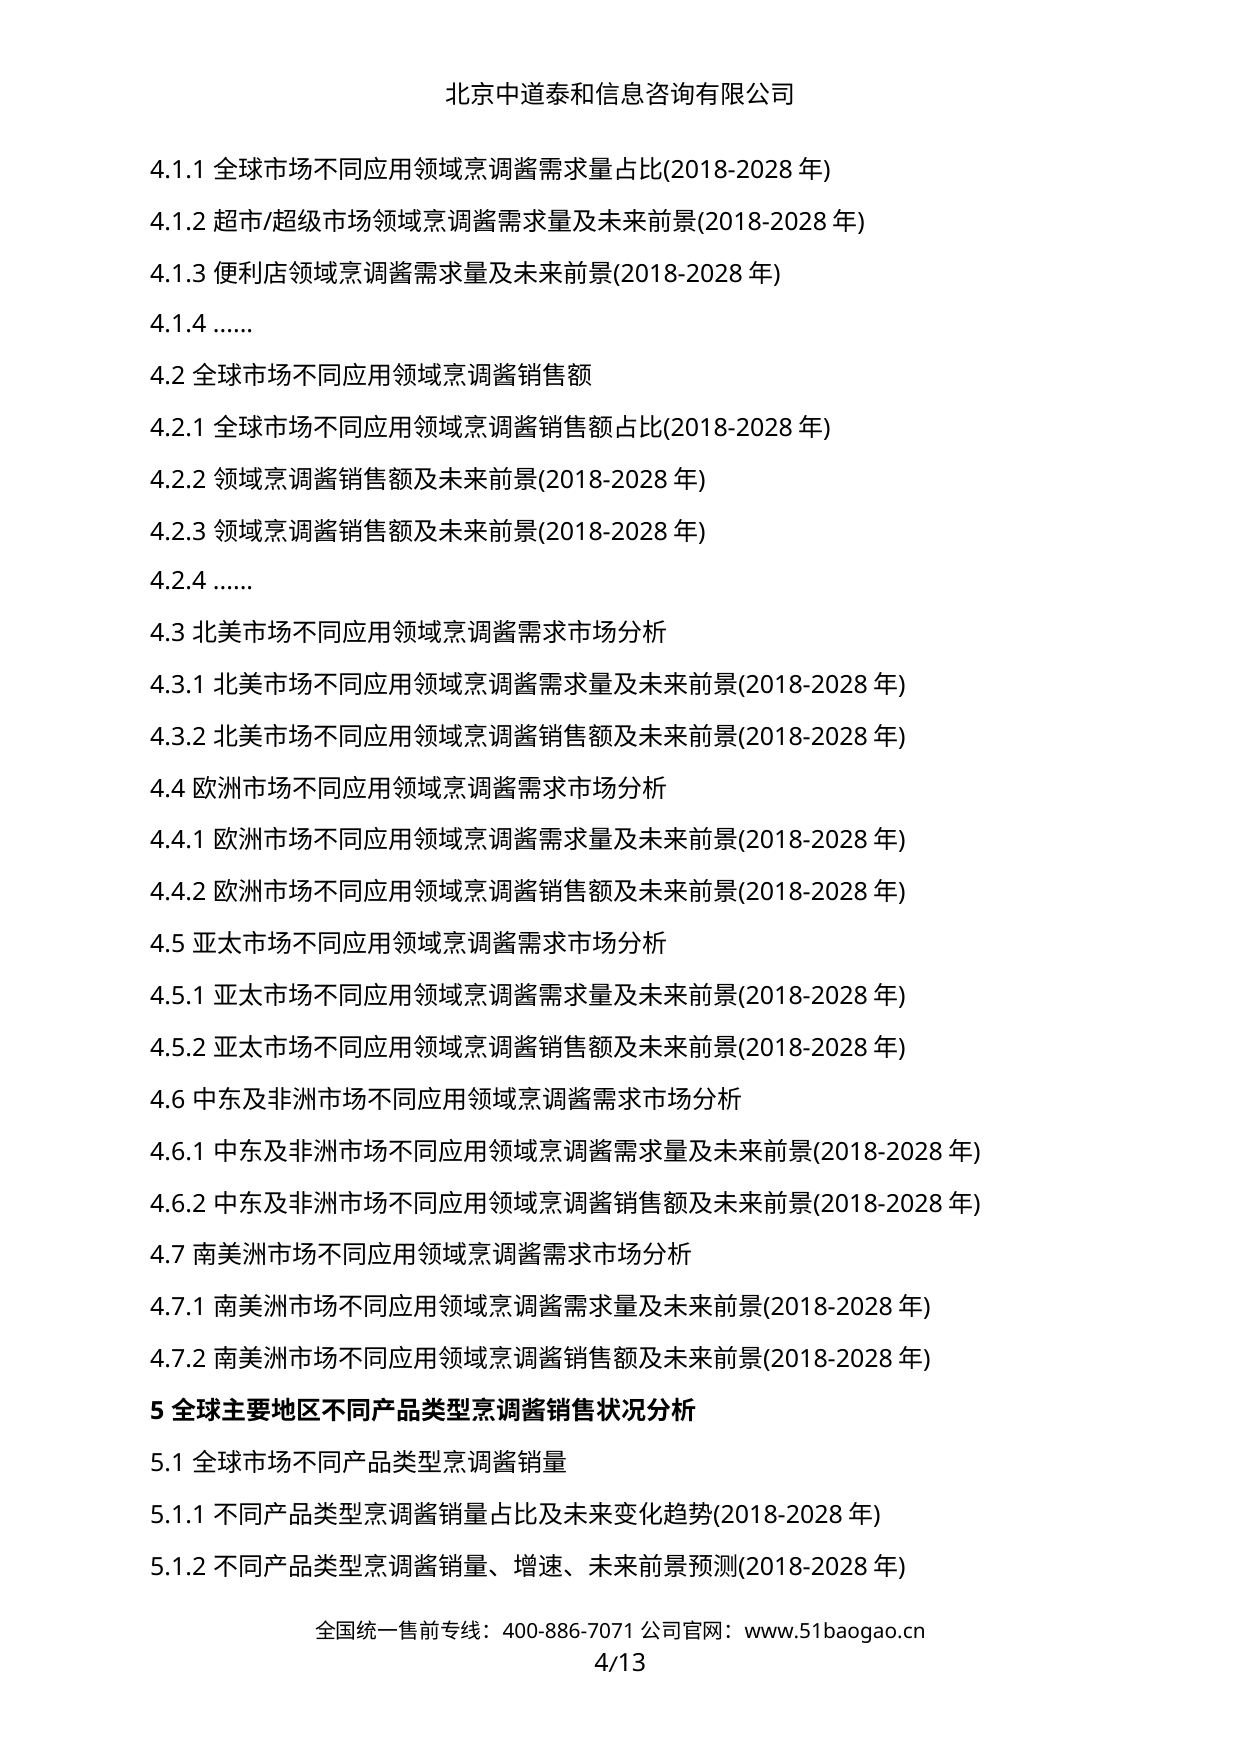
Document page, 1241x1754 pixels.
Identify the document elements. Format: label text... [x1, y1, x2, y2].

text 4.6.1 中东及非洲市场不同应用领域烹调酱需求量及未来前景(2018-2028年) [150, 1131, 1090, 1167]
text 4.3 北美市场不同应用领域烹调酱需求市场分析 [150, 612, 1090, 649]
text 5.1 全球市场不同产品类型烹调酱销量 [150, 1442, 1090, 1479]
text 5.1.1 不同产品类型烹调酱销量占比及未来变化趋势(2018-2028年) [150, 1494, 1090, 1531]
text 5.1.2 不同产品类型烹调酱销量、增速、未来前景预测(2018-2028年) [150, 1546, 1090, 1582]
text 4.1.2 超市/超级市场领域烹调酱需求量及未来前景(2018-2028年) [150, 202, 1090, 238]
text 4.2.4 ...... [150, 563, 1090, 597]
text 4.5.2 亚太市场不同应用领域烹调酱销售额及未来前景(2018-2028年) [150, 1027, 1090, 1064]
text 4.6.2 中东及非洲市场不同应用领域烹调酱销售额及未来前景(2018-2028年) [150, 1183, 1090, 1219]
text 4.6 中东及非洲市场不同应用领域烹调酱需求市场分析 [150, 1079, 1090, 1116]
text 4.5.1 亚太市场不同应用领域烹调酱需求量及未来前景(2018-2028年) [150, 976, 1090, 1012]
text 4.1.1 全球市场不同应用领域烹调酱需求量占比(2018-2028年) [150, 150, 1090, 186]
text 4.2.2 领域烹调酱销售额及未来前景(2018-2028年) [150, 459, 1090, 495]
text 4.7.2 南美洲市场不同应用领域烹调酱销售额及未来前景(2018-2028年) [150, 1339, 1090, 1375]
text 4.3.2 北美市场不同应用领域烹调酱销售额及未来前景(2018-2028年) [150, 716, 1090, 752]
text 4.4.2 欧洲市场不同应用领域烹调酱销售额及未来前景(2018-2028年) [150, 872, 1090, 908]
text 4.4 欧洲市场不同应用领域烹调酱需求市场分析 [150, 768, 1090, 804]
text 5 全球主要地区不同产品类型烹调酱销售状况分析 [150, 1391, 1090, 1427]
text 4.2.3 领域烹调酱销售额及未来前景(2018-2028年) [150, 511, 1090, 547]
text 4.2.1 全球市场不同应用领域烹调酱销售额占比(2018-2028年) [150, 407, 1090, 443]
text 4.1.3 便利店领域烹调酱需求量及未来前景(2018-2028年) [150, 254, 1090, 290]
text 4.7 南美洲市场不同应用领域烹调酱需求市场分析 [150, 1235, 1090, 1271]
text 4.4.1 欧洲市场不同应用领域烹调酱需求量及未来前景(2018-2028年) [150, 820, 1090, 856]
text 4.3.1 北美市场不同应用领域烹调酱需求量及未来前景(2018-2028年) [150, 664, 1090, 701]
text 4.1.4 ...... [150, 306, 1090, 340]
text 4.2 全球市场不同应用领域烹调酱销售额 [150, 355, 1090, 392]
text 4.7.1 南美洲市场不同应用领域烹调酱需求量及未来前景(2018-2028年) [150, 1287, 1090, 1323]
text 4.5 亚太市场不同应用领域烹调酱需求市场分析 [150, 924, 1090, 960]
